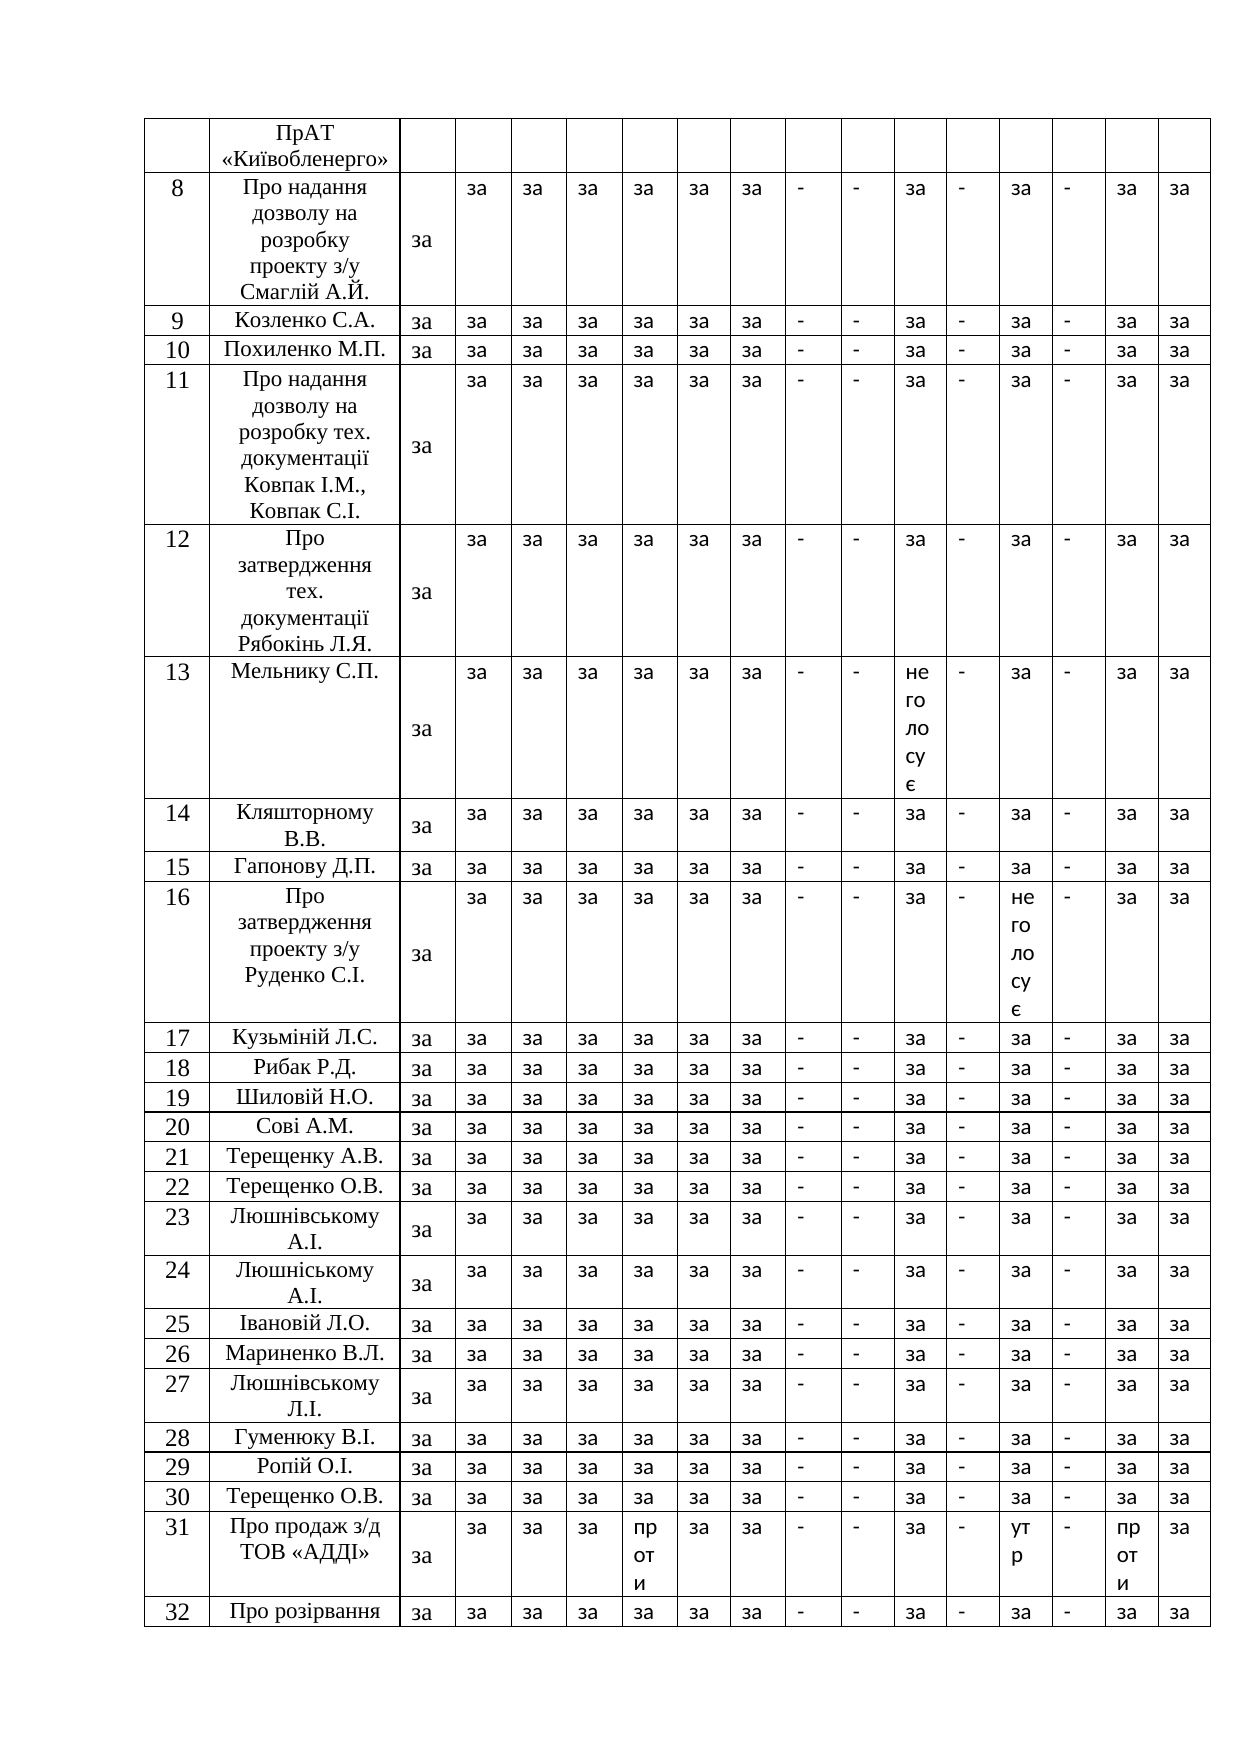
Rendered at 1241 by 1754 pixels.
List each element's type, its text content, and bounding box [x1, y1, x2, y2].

table_cell за [678, 365, 730, 523]
table_cell за [623, 882, 677, 1022]
table_cell за [623, 657, 677, 797]
table_cell за [567, 1512, 622, 1596]
table_cell за [731, 1453, 785, 1481]
table_cell за [512, 1142, 566, 1171]
table_cell за [456, 1053, 511, 1082]
table_cell за [401, 1142, 455, 1171]
table_cell - [947, 1113, 999, 1141]
table_cell за [895, 1512, 946, 1596]
table_cell за [567, 1423, 622, 1451]
table_cell - [1053, 365, 1105, 523]
table_cell за [1159, 657, 1210, 797]
table_cell за [1000, 336, 1052, 364]
table_cell за [512, 525, 566, 656]
table_cell Люшніському А.І. [210, 1256, 399, 1308]
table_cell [210, 119, 399, 172]
table_cell за [567, 657, 622, 797]
table_cell за [731, 1202, 785, 1254]
table_cell за [678, 1369, 730, 1422]
table_cell за [678, 173, 730, 305]
table_cell за [401, 799, 455, 851]
table_cell за [456, 1202, 511, 1254]
table_cell - [842, 173, 894, 305]
table_cell - [1053, 119, 1105, 172]
table_cell 18 [145, 1053, 209, 1082]
table_cell за [895, 1453, 946, 1481]
table_cell - [842, 306, 894, 334]
table_cell - [1053, 799, 1105, 851]
table_cell Про затвердження проекту з/у Руденко С.І. [210, 882, 399, 1022]
table_cell за [456, 1512, 511, 1596]
table_cell за [895, 1172, 946, 1201]
table_cell за [567, 119, 622, 172]
table_cell 13 [145, 657, 209, 797]
table_cell - [1053, 1053, 1105, 1082]
table_cell за [1106, 336, 1158, 364]
table_cell за [895, 1142, 946, 1171]
table_cell за [401, 1113, 455, 1141]
table_cell за [731, 852, 785, 881]
table_cell - [786, 1423, 841, 1451]
table_cell за [895, 1597, 946, 1626]
table_cell за [456, 1453, 511, 1481]
table_cell - [786, 1256, 841, 1308]
table_cell за [512, 1309, 566, 1338]
table_cell Гапонову Д.П. [210, 852, 399, 881]
table_cell - [1053, 657, 1105, 797]
table_cell - [947, 1256, 999, 1308]
table_cell за [456, 336, 511, 364]
table_cell - [947, 1053, 999, 1082]
table_cell 17 [145, 1023, 209, 1052]
table_cell - [786, 799, 841, 851]
table_cell - [1053, 1113, 1105, 1141]
table_cell за [1159, 365, 1210, 523]
table_cell за [895, 1113, 946, 1141]
table_cell за [512, 1453, 566, 1481]
table_cell за [678, 306, 730, 334]
table_cell за [1159, 119, 1210, 172]
table_cell 7 [145, 119, 209, 172]
table_cell за [895, 1339, 946, 1368]
table_cell за [1159, 1309, 1210, 1338]
table_cell за [456, 1339, 511, 1368]
table_cell - [1053, 525, 1105, 656]
table_cell за [731, 1423, 785, 1451]
table_cell - [842, 882, 894, 1022]
table_cell за [678, 1083, 730, 1111]
table_cell - [842, 1256, 894, 1308]
table_cell за [623, 1142, 677, 1171]
table_cell - [1053, 306, 1105, 334]
table_cell за [401, 1309, 455, 1338]
table_cell за [456, 657, 511, 797]
table_cell - [842, 1597, 894, 1626]
table_cell за [678, 1053, 730, 1082]
table_cell - [786, 173, 841, 305]
table_cell за [512, 306, 566, 334]
table_cell за [895, 882, 946, 1022]
table_cell за [512, 1597, 566, 1626]
table_cell 8 [145, 173, 209, 305]
table_cell - [842, 852, 894, 881]
table_cell за [567, 882, 622, 1022]
table_cell за [1106, 525, 1158, 656]
table_cell за [456, 1369, 511, 1422]
table_cell 12 [145, 525, 209, 656]
table_cell за [1106, 1309, 1158, 1338]
table_cell за [1000, 852, 1052, 881]
table_cell за [1000, 1023, 1052, 1052]
table_cell за [678, 336, 730, 364]
table_cell за [623, 1453, 677, 1481]
table_cell за [1159, 1083, 1210, 1111]
table_cell - [842, 1023, 894, 1052]
table_cell за [567, 1453, 622, 1481]
table_cell за [731, 173, 785, 305]
table_cell за [1000, 1053, 1052, 1082]
table_cell за [678, 852, 730, 881]
table_cell за [678, 1512, 730, 1596]
table_cell - [842, 365, 894, 523]
table_cell за [623, 525, 677, 656]
table_cell за [567, 1597, 622, 1626]
table_cell за [623, 173, 677, 305]
table_cell за [623, 365, 677, 523]
table_cell Козленко С.А. [210, 306, 399, 334]
table_cell - [947, 365, 999, 523]
table_cell Терещенко О.В. [210, 1482, 399, 1511]
table_cell - [947, 1202, 999, 1254]
table_cell за [1159, 882, 1210, 1022]
table_cell за [567, 1023, 622, 1052]
table_cell за [512, 365, 566, 523]
table_cell за [623, 852, 677, 881]
table_cell Терещенку А.В. [210, 1142, 399, 1171]
table_cell за [1106, 882, 1158, 1022]
table_cell Мариненко В.Л. [210, 1339, 399, 1368]
table_cell за [895, 525, 946, 656]
table_cell за [401, 1172, 455, 1201]
table_cell - [1053, 1597, 1105, 1626]
table_cell - [1053, 173, 1105, 305]
table_cell за [1000, 173, 1052, 305]
table_cell - [786, 1369, 841, 1422]
table_cell за [623, 1339, 677, 1368]
table_cell за [678, 1453, 730, 1481]
table_cell за [1159, 1423, 1210, 1451]
table_cell за [731, 1023, 785, 1052]
table_cell за [1000, 365, 1052, 523]
table_cell за [623, 1256, 677, 1308]
table_cell 20 [145, 1113, 209, 1141]
table_cell за [1106, 365, 1158, 523]
table_cell 11 [145, 365, 209, 523]
table_cell за [567, 1142, 622, 1171]
table_cell - [786, 1309, 841, 1338]
table_cell за [401, 365, 455, 523]
table_cell за [731, 1309, 785, 1338]
table_cell за [1159, 1453, 1210, 1481]
table_cell за [623, 799, 677, 851]
table_cell за [567, 336, 622, 364]
table_cell - [786, 1172, 841, 1201]
table_cell проти [623, 1512, 677, 1596]
table_cell за [1106, 1453, 1158, 1481]
table_cell за [1106, 852, 1158, 881]
table_cell за [731, 336, 785, 364]
table_cell за [623, 1309, 677, 1338]
table_cell Шиловій Н.О. [210, 1083, 399, 1111]
table_cell - [947, 657, 999, 797]
table_cell за [1159, 1023, 1210, 1052]
table_cell за [1159, 1512, 1210, 1596]
table_cell за [456, 1423, 511, 1451]
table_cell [210, 1597, 399, 1626]
table_cell за [1000, 306, 1052, 334]
table_cell за [1106, 1142, 1158, 1171]
table_cell за [678, 1023, 730, 1052]
table_cell за [1000, 799, 1052, 851]
table_cell - [1053, 1256, 1105, 1308]
table_cell за [678, 1423, 730, 1451]
table_cell за [895, 336, 946, 364]
table_cell за [1159, 525, 1210, 656]
table_cell за [623, 1083, 677, 1111]
table_cell за [401, 119, 455, 172]
table_cell за [401, 1053, 455, 1082]
table_cell - [1053, 1369, 1105, 1422]
table_cell за [512, 119, 566, 172]
table_cell за [456, 1172, 511, 1201]
table_cell за [1159, 1142, 1210, 1171]
table_cell - [842, 119, 894, 172]
table_cell за [512, 1172, 566, 1201]
table_cell за [623, 1369, 677, 1422]
table_cell за [1000, 525, 1052, 656]
table_cell Люшнівському Л.І. [210, 1369, 399, 1422]
table_cell за [1159, 1053, 1210, 1082]
table_cell не голосує [895, 657, 946, 797]
table_cell за [512, 1053, 566, 1082]
table_cell за [512, 1482, 566, 1511]
table_cell Кузьміній Л.С. [210, 1023, 399, 1052]
table_cell - [842, 1083, 894, 1111]
table_cell за [401, 1202, 455, 1254]
table_cell за [623, 1202, 677, 1254]
table_cell за [512, 852, 566, 881]
table_cell - [947, 306, 999, 334]
table_cell за [401, 1083, 455, 1111]
table_cell 27 [145, 1369, 209, 1422]
table_cell Про надання дозволу на розробку тех. документації Ковпак І.М., Ковпак С.І. [210, 365, 399, 523]
table_cell - [947, 1423, 999, 1451]
table_cell за [731, 1597, 785, 1626]
table_cell за [678, 1482, 730, 1511]
table_cell Про надання дозволу на розробку проекту з/у Смаглій А.Й. [210, 173, 399, 305]
table_cell за [1106, 306, 1158, 334]
table_cell за [567, 799, 622, 851]
table_cell за [456, 1482, 511, 1511]
table_cell за [895, 1083, 946, 1111]
table_cell за [567, 1083, 622, 1111]
table_cell 24 [145, 1256, 209, 1308]
table_cell за [1000, 657, 1052, 797]
table_cell за [895, 1053, 946, 1082]
table_cell - [947, 119, 999, 172]
table_cell - [947, 1172, 999, 1201]
table_cell - [947, 525, 999, 656]
table_cell за [895, 1482, 946, 1511]
table_cell за [567, 1053, 622, 1082]
table_cell - [947, 1512, 999, 1596]
table_cell - [842, 1053, 894, 1082]
table_cell за [731, 1113, 785, 1141]
table_cell за [567, 1369, 622, 1422]
table_cell - [842, 1423, 894, 1451]
table_cell - [786, 1597, 841, 1626]
table_cell - [1053, 1023, 1105, 1052]
table_cell за [1000, 1423, 1052, 1451]
table_cell за [895, 852, 946, 881]
table_cell за [678, 1202, 730, 1254]
table_cell - [786, 882, 841, 1022]
table_cell за [731, 1083, 785, 1111]
table_cell Рибак Р.Д. [210, 1053, 399, 1082]
table_cell - [1053, 1309, 1105, 1338]
table_cell за [1159, 1482, 1210, 1511]
table_cell за [1000, 1369, 1052, 1422]
table_cell - [786, 852, 841, 881]
table_cell за [731, 525, 785, 656]
table_cell - [1053, 882, 1105, 1022]
table_cell за [401, 1512, 455, 1596]
table_cell за [623, 119, 677, 172]
table_cell Івановій Л.О. [210, 1309, 399, 1338]
table_cell за [1000, 1482, 1052, 1511]
table_cell за [456, 882, 511, 1022]
table_cell за [512, 1023, 566, 1052]
table_cell за [401, 882, 455, 1022]
table_cell за [895, 365, 946, 523]
table_cell - [947, 852, 999, 881]
table_cell за [401, 1023, 455, 1052]
table_cell - [842, 1512, 894, 1596]
table_cell Кляшторному В.В. [210, 799, 399, 851]
table_cell за [401, 852, 455, 881]
table_cell за [895, 1202, 946, 1254]
table_cell 10 [145, 336, 209, 364]
table_cell 31 [145, 1512, 209, 1596]
table_cell - [842, 1172, 894, 1201]
table_cell - [947, 799, 999, 851]
table_cell - [947, 173, 999, 305]
table_cell за [1106, 1053, 1158, 1082]
table_cell за [567, 1309, 622, 1338]
table_cell за [623, 336, 677, 364]
table_cell - [842, 1482, 894, 1511]
table_cell за [895, 119, 946, 172]
table_cell - [786, 1339, 841, 1368]
table_cell за [1106, 1597, 1158, 1626]
table_cell - [1053, 1202, 1105, 1254]
table_cell 25 [145, 1309, 209, 1338]
table_cell за [1106, 1423, 1158, 1451]
table_cell - [947, 1597, 999, 1626]
table_cell за [895, 1256, 946, 1308]
table_cell за [567, 173, 622, 305]
table_cell - [842, 799, 894, 851]
table_cell за [1000, 1142, 1052, 1171]
table_cell за [623, 1597, 677, 1626]
table_cell - [1053, 1453, 1105, 1481]
table_cell - [786, 1482, 841, 1511]
table_cell за [895, 799, 946, 851]
table_cell Ропій О.І. [210, 1453, 399, 1481]
table_cell Гуменюку В.І. [210, 1423, 399, 1451]
table_cell за [1000, 1083, 1052, 1111]
table_cell Люшнівському А.І. [210, 1202, 399, 1254]
table_cell за [731, 1053, 785, 1082]
table_cell Похиленко М.П. [210, 336, 399, 364]
table_cell за [731, 1172, 785, 1201]
table_cell за [1159, 1597, 1210, 1626]
table_cell за [456, 306, 511, 334]
table_cell за [1159, 1172, 1210, 1201]
table_cell за [512, 1202, 566, 1254]
table_cell за [1106, 1202, 1158, 1254]
table_cell за [623, 1172, 677, 1201]
table_cell проти [1106, 1512, 1158, 1596]
table_cell за [678, 1597, 730, 1626]
table_cell 23 [145, 1202, 209, 1254]
table_cell за [731, 1142, 785, 1171]
table_cell за [567, 852, 622, 881]
table_cell за [1000, 1309, 1052, 1338]
table_cell - [786, 657, 841, 797]
table_cell за [567, 306, 622, 334]
table_cell - [842, 1339, 894, 1368]
table_cell - [947, 1023, 999, 1052]
table_cell за [1000, 1597, 1052, 1626]
table_cell за [401, 1256, 455, 1308]
table_cell за [623, 1113, 677, 1141]
table_cell за [731, 1256, 785, 1308]
table_cell за [731, 1482, 785, 1511]
table_cell за [456, 119, 511, 172]
table_cell 16 [145, 882, 209, 1022]
table_cell за [567, 525, 622, 656]
table_cell - [842, 1453, 894, 1481]
table_cell - [842, 1369, 894, 1422]
table_cell - [1053, 336, 1105, 364]
table_cell за [1000, 119, 1052, 172]
table_cell за [1159, 336, 1210, 364]
table_cell - [786, 1113, 841, 1141]
table_cell 29 [145, 1453, 209, 1481]
table_cell за [512, 336, 566, 364]
table_cell за [401, 173, 455, 305]
table_cell - [786, 1053, 841, 1082]
table_cell за [456, 1597, 511, 1626]
table_cell Мельнику С.П. [210, 657, 399, 797]
table_cell за [1106, 1482, 1158, 1511]
table_cell за [1000, 1202, 1052, 1254]
table_cell Сові А.М. [210, 1113, 399, 1141]
table_cell - [786, 365, 841, 523]
table_cell за [623, 1423, 677, 1451]
table_cell - [842, 336, 894, 364]
table_cell за [623, 1023, 677, 1052]
table_cell за [1159, 852, 1210, 881]
table_cell за [512, 1423, 566, 1451]
table_cell не голосує [1000, 882, 1052, 1022]
table_cell за [512, 657, 566, 797]
table_cell за [567, 1256, 622, 1308]
table_cell за [678, 882, 730, 1022]
table_cell - [1053, 852, 1105, 881]
table_cell за [678, 1172, 730, 1201]
table_cell за [1159, 1256, 1210, 1308]
table_cell 28 [145, 1423, 209, 1451]
table_cell - [947, 336, 999, 364]
table_cell за [678, 657, 730, 797]
table_cell - [947, 882, 999, 1022]
table_cell за [512, 1512, 566, 1596]
table_cell за [401, 1339, 455, 1368]
table_cell за [1159, 1113, 1210, 1141]
table_cell за [512, 1113, 566, 1141]
table_cell за [456, 1113, 511, 1141]
table_cell за [512, 882, 566, 1022]
table_cell за [1106, 1369, 1158, 1422]
table_cell за [1000, 1256, 1052, 1308]
table_cell за [401, 306, 455, 334]
table_cell за [401, 1482, 455, 1511]
table_cell - [842, 525, 894, 656]
table_cell за [1159, 1369, 1210, 1422]
table_cell за [1159, 799, 1210, 851]
table_cell за [567, 1339, 622, 1368]
table_cell за [512, 1339, 566, 1368]
table_cell за [731, 657, 785, 797]
table_cell 19 [145, 1083, 209, 1111]
table_cell за [401, 1423, 455, 1451]
table_cell - [786, 1453, 841, 1481]
table_cell - [842, 1142, 894, 1171]
table_cell за [456, 1083, 511, 1111]
table_cell за [623, 1482, 677, 1511]
table_cell за [1106, 657, 1158, 797]
table_cell - [947, 1482, 999, 1511]
table_cell за [1000, 1172, 1052, 1201]
table_cell за [623, 1053, 677, 1082]
table_cell - [1053, 1423, 1105, 1451]
table_cell за [567, 365, 622, 523]
table_cell 30 [145, 1482, 209, 1511]
table_cell за [567, 1202, 622, 1254]
table_cell за [456, 525, 511, 656]
table_cell за [456, 1309, 511, 1338]
table_cell - [947, 1309, 999, 1338]
table_cell за [731, 882, 785, 1022]
table_cell за [456, 1142, 511, 1171]
table_cell за [401, 336, 455, 364]
table_cell за [731, 1512, 785, 1596]
table_cell за [1106, 1339, 1158, 1368]
table_cell за [512, 173, 566, 305]
table_cell - [947, 1142, 999, 1171]
table_cell за [678, 1309, 730, 1338]
table_cell за [456, 1023, 511, 1052]
table_cell за [678, 799, 730, 851]
table_cell за [678, 119, 730, 172]
table_cell за [456, 1256, 511, 1308]
table_cell Про затвердження тех. документації Рябокінь Л.Я. [210, 525, 399, 656]
table_cell за [1159, 306, 1210, 334]
table_cell 14 [145, 799, 209, 851]
table_cell - [947, 1369, 999, 1422]
table_cell - [842, 657, 894, 797]
table_cell - [947, 1453, 999, 1481]
table_cell за [895, 306, 946, 334]
table_cell - [842, 1202, 894, 1254]
table_cell - [842, 1113, 894, 1141]
table_cell - [947, 1083, 999, 1111]
table_cell за [1159, 173, 1210, 305]
table_cell за [1000, 1113, 1052, 1141]
table_cell - [786, 1202, 841, 1254]
table_cell 15 [145, 852, 209, 881]
table_cell за [401, 525, 455, 656]
table_cell за [401, 1369, 455, 1422]
table_cell - [786, 1512, 841, 1596]
table_cell за [1106, 1023, 1158, 1052]
table_cell - [786, 1142, 841, 1171]
table_cell за [678, 1339, 730, 1368]
table_cell за [1106, 799, 1158, 851]
table_cell за [678, 1142, 730, 1171]
table_cell за [895, 1309, 946, 1338]
table_cell - [1053, 1083, 1105, 1111]
table_cell за [401, 657, 455, 797]
table_cell 32 [145, 1597, 209, 1626]
table_cell 21 [145, 1142, 209, 1171]
table_cell за [1000, 1453, 1052, 1481]
table_cell за [731, 306, 785, 334]
table_cell за [678, 1113, 730, 1141]
table_cell за [895, 173, 946, 305]
table_cell - [947, 1339, 999, 1368]
table_cell за [401, 1453, 455, 1481]
table_cell за [1159, 1202, 1210, 1254]
table_cell 26 [145, 1339, 209, 1368]
table_cell за [512, 1083, 566, 1111]
table_cell за [1106, 173, 1158, 305]
table_cell за [567, 1113, 622, 1141]
table_cell за [456, 365, 511, 523]
table_cell за [731, 1339, 785, 1368]
table_cell за [895, 1423, 946, 1451]
table_cell - [786, 119, 841, 172]
table_cell за [731, 365, 785, 523]
table_cell за [456, 852, 511, 881]
table_cell за [895, 1369, 946, 1422]
table_cell за [1106, 1113, 1158, 1141]
table_cell - [786, 336, 841, 364]
table_cell за [678, 1256, 730, 1308]
table_cell за [512, 1256, 566, 1308]
table_cell за [512, 799, 566, 851]
table_cell Терещенко О.В. [210, 1172, 399, 1201]
table_cell - [1053, 1172, 1105, 1201]
table_cell за [731, 119, 785, 172]
table_cell - [1053, 1142, 1105, 1171]
table_cell за [512, 1369, 566, 1422]
table_cell за [1106, 1256, 1158, 1308]
table_cell - [786, 525, 841, 656]
table_cell за [567, 1482, 622, 1511]
table_cell - [786, 1083, 841, 1111]
table_cell за [1000, 1339, 1052, 1368]
table_cell - [1053, 1339, 1105, 1368]
table_cell - [1053, 1482, 1105, 1511]
table_cell 22 [145, 1172, 209, 1201]
table_cell за [678, 525, 730, 656]
table_cell за [456, 173, 511, 305]
table_cell - [786, 1023, 841, 1052]
table_cell Про продаж з/д ТОВ «АДДІ» [210, 1512, 399, 1596]
table_cell за [623, 306, 677, 334]
table_cell утр [1106, 119, 1158, 172]
table_cell за [731, 1369, 785, 1422]
table_cell за [567, 1172, 622, 1201]
table_cell за [895, 1023, 946, 1052]
table_cell - [842, 1309, 894, 1338]
table_cell за [456, 799, 511, 851]
table_cell 9 [145, 306, 209, 334]
table_cell - [1053, 1512, 1105, 1596]
table_cell за [1106, 1172, 1158, 1201]
table_cell - [786, 306, 841, 334]
table_cell за [731, 799, 785, 851]
table_cell за [1159, 1339, 1210, 1368]
table_cell за [1106, 1083, 1158, 1111]
table_cell утр [1000, 1512, 1052, 1596]
table_cell за [401, 1597, 455, 1626]
